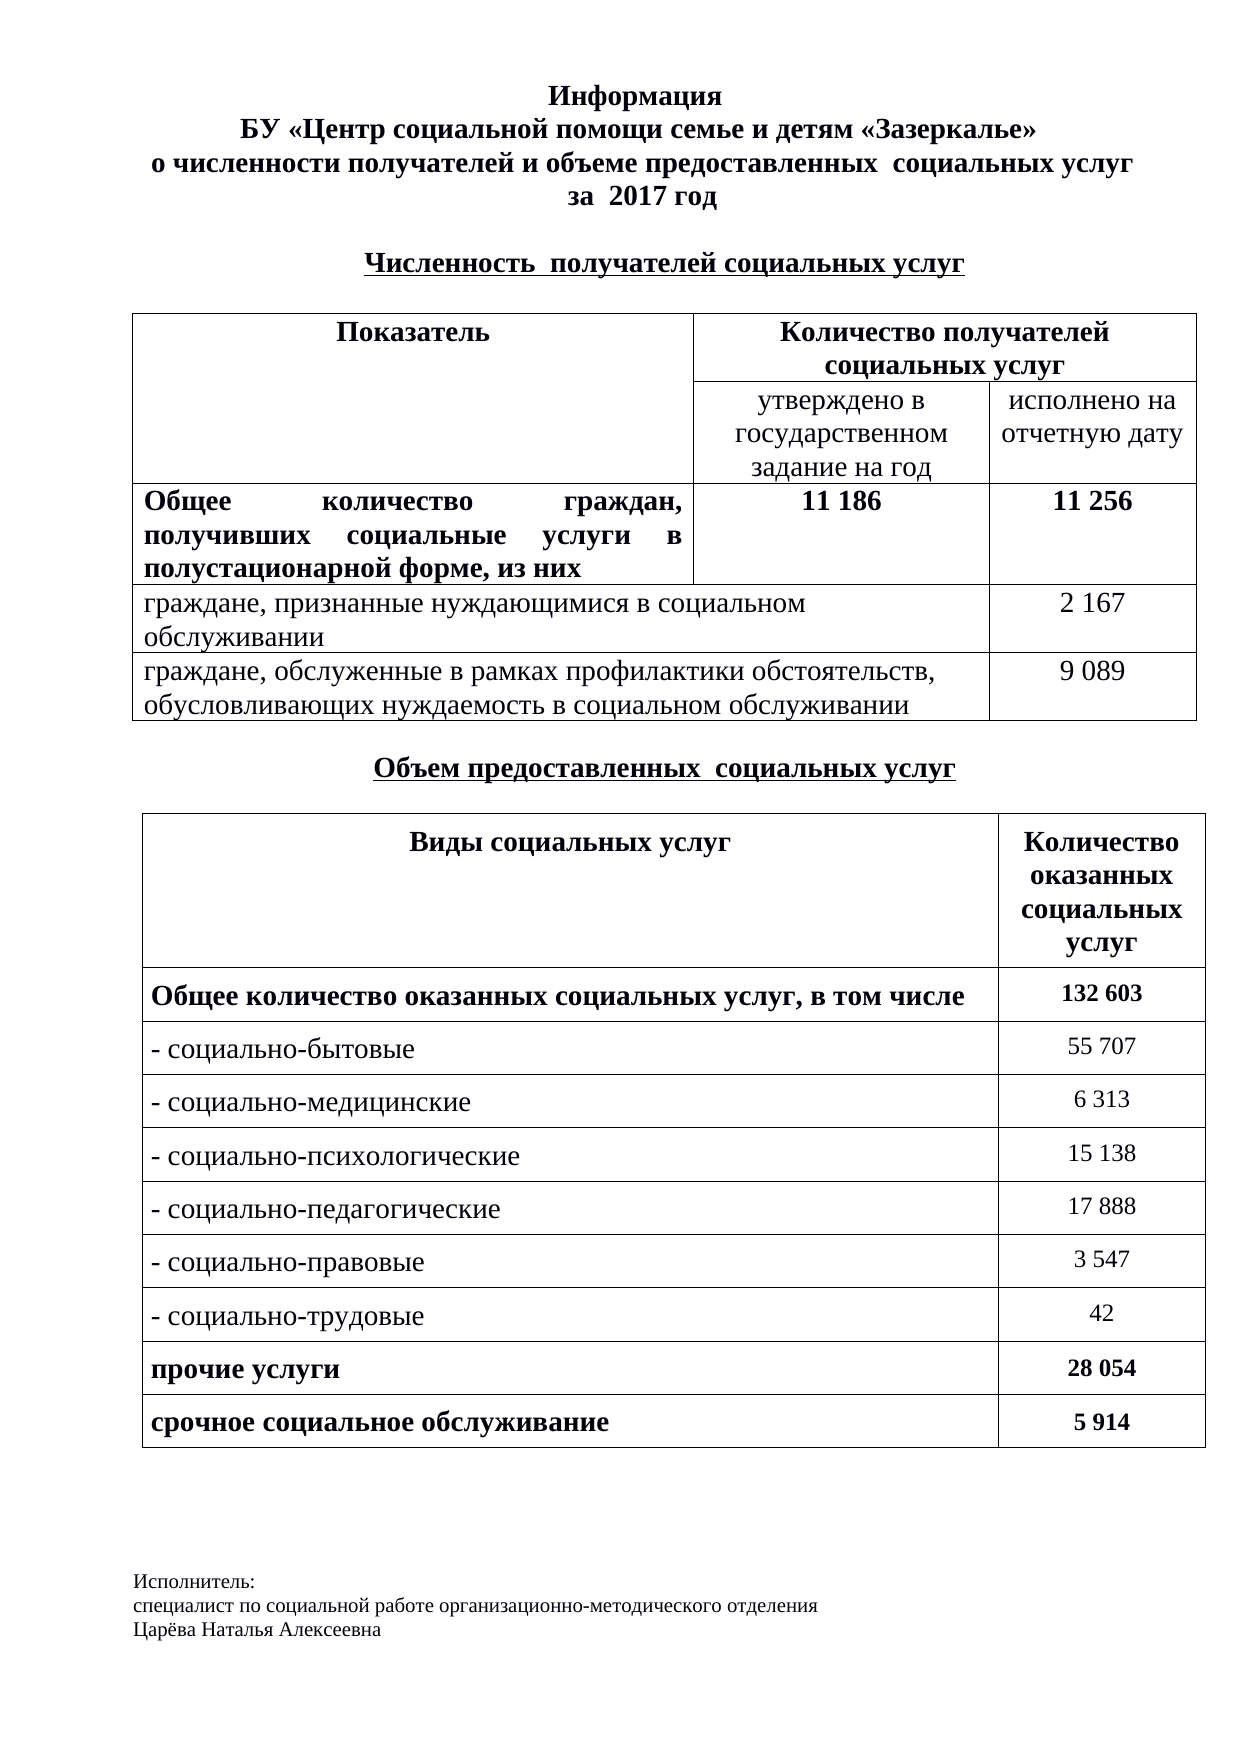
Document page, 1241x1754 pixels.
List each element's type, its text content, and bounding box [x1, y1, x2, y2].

table_cell 11 186 [694, 484, 989, 584]
table_cell 132 603 [999, 968, 1205, 1021]
table_header Количество оказанных социальных услуг [999, 814, 1205, 967]
table_header Виды социальных услуг [143, 814, 998, 967]
text специалист по социальной работе организационно-методического отделения [133, 1593, 1152, 1617]
table_cell граждане, признанные нуждающимися в социальном обслуживании [133, 585, 989, 652]
text за 2017 год [118, 178, 1152, 212]
table_cell 15 138 [999, 1128, 1205, 1181]
table_cell прочие услуги [143, 1342, 998, 1394]
table_cell 55 707 [999, 1022, 1205, 1074]
table_cell Общее количество оказанных социальных услуг, в том числе [143, 968, 998, 1021]
text Объем предоставленных социальных услуг [177, 751, 1152, 784]
text о численности получателей и объеме предоставленных социальных услуг [118, 145, 1152, 178]
table_cell 9 089 [990, 653, 1196, 720]
table_cell 11 256 [990, 484, 1196, 584]
table_cell - социально-психологические [143, 1128, 998, 1181]
text Исполнитель: [133, 1569, 1152, 1593]
table_header Количество получателей социальных услуг [694, 314, 1196, 381]
table_cell - социально-правовые [143, 1235, 998, 1287]
text Царёва Наталья Алексеевна [133, 1617, 1152, 1641]
table_cell - социально-педагогические [143, 1182, 998, 1234]
text Информация [118, 78, 1152, 111]
table_cell срочное социальное обслуживание [143, 1395, 998, 1447]
table_cell 5 914 [999, 1395, 1205, 1447]
table_cell 2 167 [990, 585, 1196, 652]
text БУ «Центр социальной помощи семье и детям «Зазеркалье» [118, 111, 1152, 145]
table_cell 17 888 [999, 1182, 1205, 1234]
table_cell 42 [999, 1288, 1205, 1341]
table_cell - социально-трудовые [143, 1288, 998, 1341]
table_cell утверждено в государственном задание на год [694, 382, 989, 482]
text Численность получателей социальных услуг [177, 246, 1152, 279]
table_cell исполнено на отчетную дату [990, 382, 1196, 482]
table_cell Общее количество граждан, получивших социальные услуги в полустационарной форме, из них [133, 484, 693, 584]
table_cell граждане, обслуженные в рамках профилактики обстоятельств, обусловливающих нуждаемость в социальном обслуживании [133, 653, 989, 720]
table_cell - социально-медицинские [143, 1075, 998, 1127]
table_cell - социально-бытовые [143, 1022, 998, 1074]
table_cell 3 547 [999, 1235, 1205, 1287]
table_header Показатель [133, 314, 693, 482]
table_cell 6 313 [999, 1075, 1205, 1127]
table_cell 28 054 [999, 1342, 1205, 1394]
